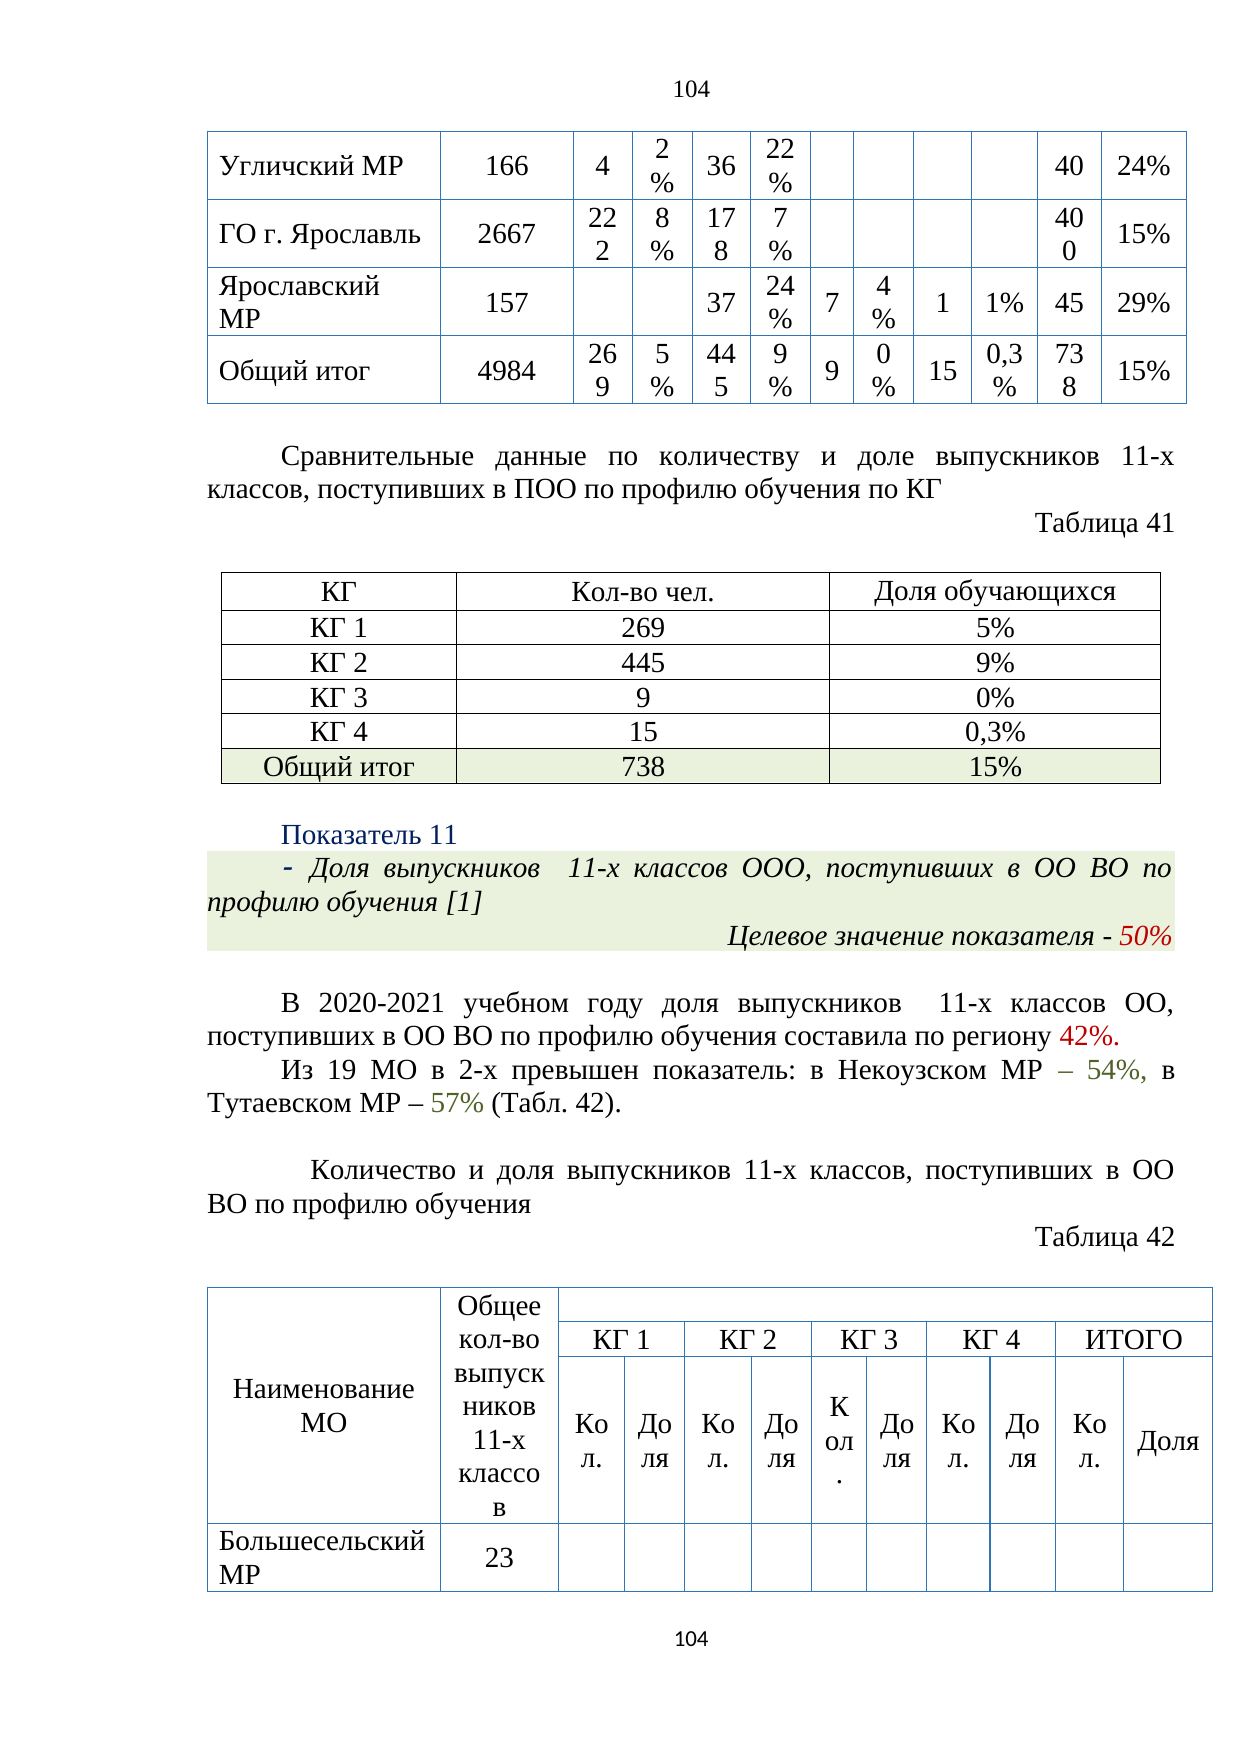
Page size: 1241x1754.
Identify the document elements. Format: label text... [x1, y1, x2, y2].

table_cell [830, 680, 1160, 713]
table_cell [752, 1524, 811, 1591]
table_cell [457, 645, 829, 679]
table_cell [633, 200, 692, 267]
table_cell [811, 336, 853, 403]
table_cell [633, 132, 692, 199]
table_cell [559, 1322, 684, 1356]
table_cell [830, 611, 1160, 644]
text Из 19 МО в 2-х превышен показатель: в Некоузском МР – 54%, в Тутаевском МР – 57% (Табл. 42). [207, 1052, 1175, 1119]
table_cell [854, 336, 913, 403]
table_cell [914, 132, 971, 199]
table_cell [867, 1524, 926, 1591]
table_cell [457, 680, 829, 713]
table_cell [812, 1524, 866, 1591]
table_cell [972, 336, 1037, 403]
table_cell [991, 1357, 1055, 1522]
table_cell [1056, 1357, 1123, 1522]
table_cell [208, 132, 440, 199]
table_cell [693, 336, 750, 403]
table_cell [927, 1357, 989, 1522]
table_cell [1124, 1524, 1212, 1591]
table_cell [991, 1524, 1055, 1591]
text Показатель 11 [207, 817, 1175, 851]
list Доля выпускников 11-х классов ООО, поступивших в ОО ВО по профилю обучения [1] [207, 851, 1175, 918]
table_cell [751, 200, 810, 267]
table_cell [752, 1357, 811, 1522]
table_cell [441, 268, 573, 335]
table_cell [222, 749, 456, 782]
text Таблица 41 [207, 505, 1175, 538]
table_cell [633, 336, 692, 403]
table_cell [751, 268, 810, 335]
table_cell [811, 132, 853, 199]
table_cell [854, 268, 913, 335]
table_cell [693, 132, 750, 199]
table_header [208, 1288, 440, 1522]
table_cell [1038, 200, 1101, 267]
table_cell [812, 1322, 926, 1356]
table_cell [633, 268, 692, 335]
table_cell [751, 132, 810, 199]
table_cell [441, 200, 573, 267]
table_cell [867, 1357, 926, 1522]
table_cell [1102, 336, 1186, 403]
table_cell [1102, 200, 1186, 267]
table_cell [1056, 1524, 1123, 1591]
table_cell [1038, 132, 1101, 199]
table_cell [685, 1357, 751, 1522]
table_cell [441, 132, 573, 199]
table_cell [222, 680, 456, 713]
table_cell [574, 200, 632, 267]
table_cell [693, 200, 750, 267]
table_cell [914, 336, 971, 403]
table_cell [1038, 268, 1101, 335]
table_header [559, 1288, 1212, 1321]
text Сравнительные данные по количеству и доле выпускников 11-х классов, поступивших в ПОО по профилю обучения по КГ [207, 438, 1175, 505]
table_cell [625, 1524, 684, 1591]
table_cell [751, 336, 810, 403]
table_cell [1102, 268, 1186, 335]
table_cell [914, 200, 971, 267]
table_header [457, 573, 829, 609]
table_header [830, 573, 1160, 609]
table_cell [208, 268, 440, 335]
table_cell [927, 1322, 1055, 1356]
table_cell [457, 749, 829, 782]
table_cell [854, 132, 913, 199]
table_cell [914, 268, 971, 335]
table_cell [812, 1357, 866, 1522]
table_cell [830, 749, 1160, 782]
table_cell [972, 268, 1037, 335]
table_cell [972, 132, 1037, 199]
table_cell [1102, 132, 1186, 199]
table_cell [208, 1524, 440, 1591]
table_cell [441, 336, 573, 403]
text Целевое значение показателя - 50% [207, 918, 1175, 951]
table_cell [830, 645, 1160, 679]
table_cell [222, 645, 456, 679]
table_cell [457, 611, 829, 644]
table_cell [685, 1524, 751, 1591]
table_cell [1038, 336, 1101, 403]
text Таблица 42 [207, 1219, 1175, 1253]
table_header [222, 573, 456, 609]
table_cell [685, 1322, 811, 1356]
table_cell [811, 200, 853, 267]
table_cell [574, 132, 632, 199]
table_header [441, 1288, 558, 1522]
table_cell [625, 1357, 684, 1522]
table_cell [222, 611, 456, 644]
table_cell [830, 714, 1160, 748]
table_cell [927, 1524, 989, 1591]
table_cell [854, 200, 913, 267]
text В 2020-2021 учебном году доля выпускников 11-х классов ОО, поступивших в ОО ВО по профилю обучения составила по региону 42%. [207, 985, 1175, 1052]
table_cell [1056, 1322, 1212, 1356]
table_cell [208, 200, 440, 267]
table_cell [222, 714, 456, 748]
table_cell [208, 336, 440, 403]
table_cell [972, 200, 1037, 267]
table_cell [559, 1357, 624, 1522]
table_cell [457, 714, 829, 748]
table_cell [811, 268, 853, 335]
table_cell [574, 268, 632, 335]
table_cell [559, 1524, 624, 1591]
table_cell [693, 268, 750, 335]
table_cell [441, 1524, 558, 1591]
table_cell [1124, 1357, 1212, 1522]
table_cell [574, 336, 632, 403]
text Количество и доля выпускников 11-х классов, поступивших в ОО ВО по профилю обучения [207, 1152, 1175, 1219]
